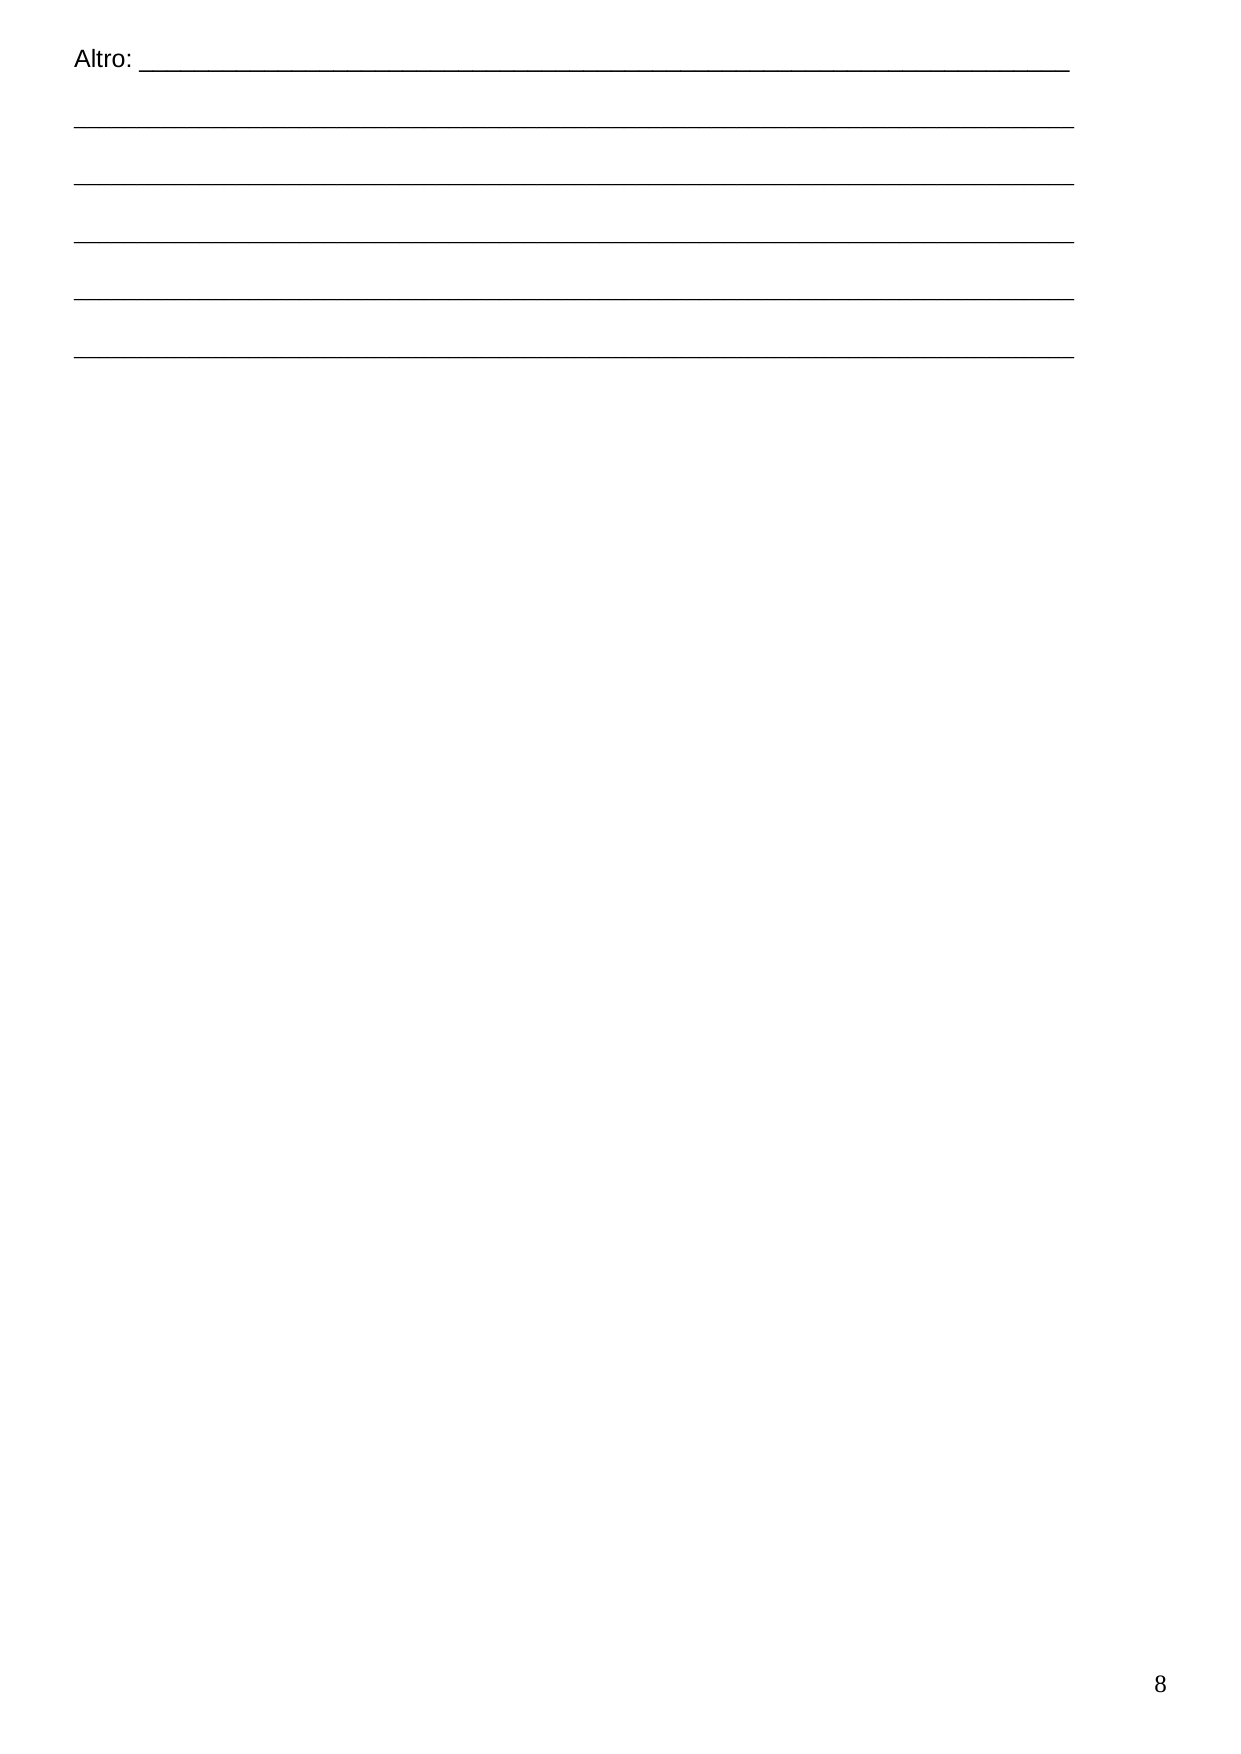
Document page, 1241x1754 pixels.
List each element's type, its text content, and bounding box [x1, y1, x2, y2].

text ________________________________________________________________________________ [74, 217, 1167, 246]
text ________________________________________________________________________________ [74, 274, 1167, 303]
text Altro: ___________________________________________________________________ [74, 44, 1167, 73]
text ________________________________________________________________________________ [74, 332, 1167, 361]
text ________________________________________________________________________________ [74, 102, 1167, 131]
text ________________________________________________________________________________ [74, 159, 1167, 188]
